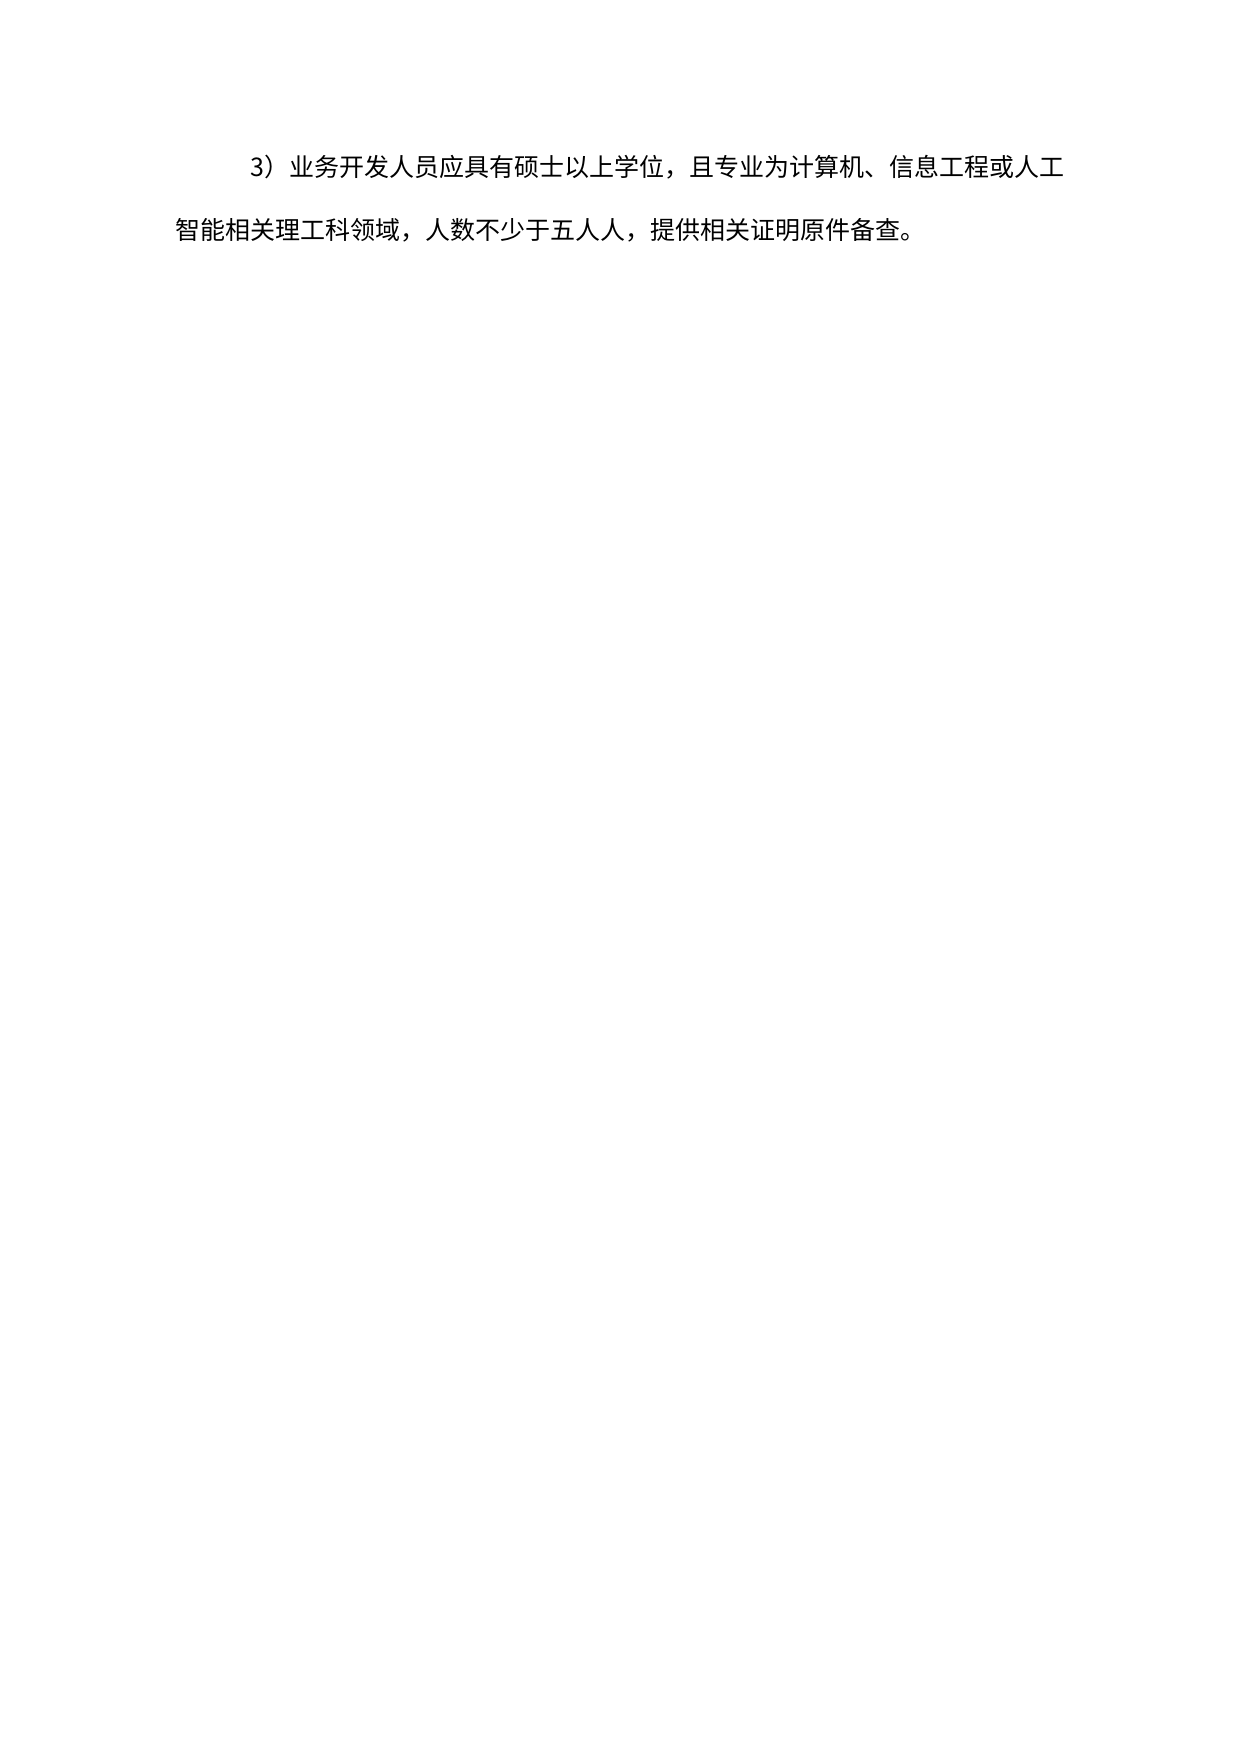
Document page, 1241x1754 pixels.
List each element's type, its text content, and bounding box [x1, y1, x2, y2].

list 3）业务开发人员应具有硕士以上学位，且专业为计算机、信息工程或人工智能相关理工科领域，人数不少于五人人，提供相关证明原件备查。 [175, 148, 1065, 247]
